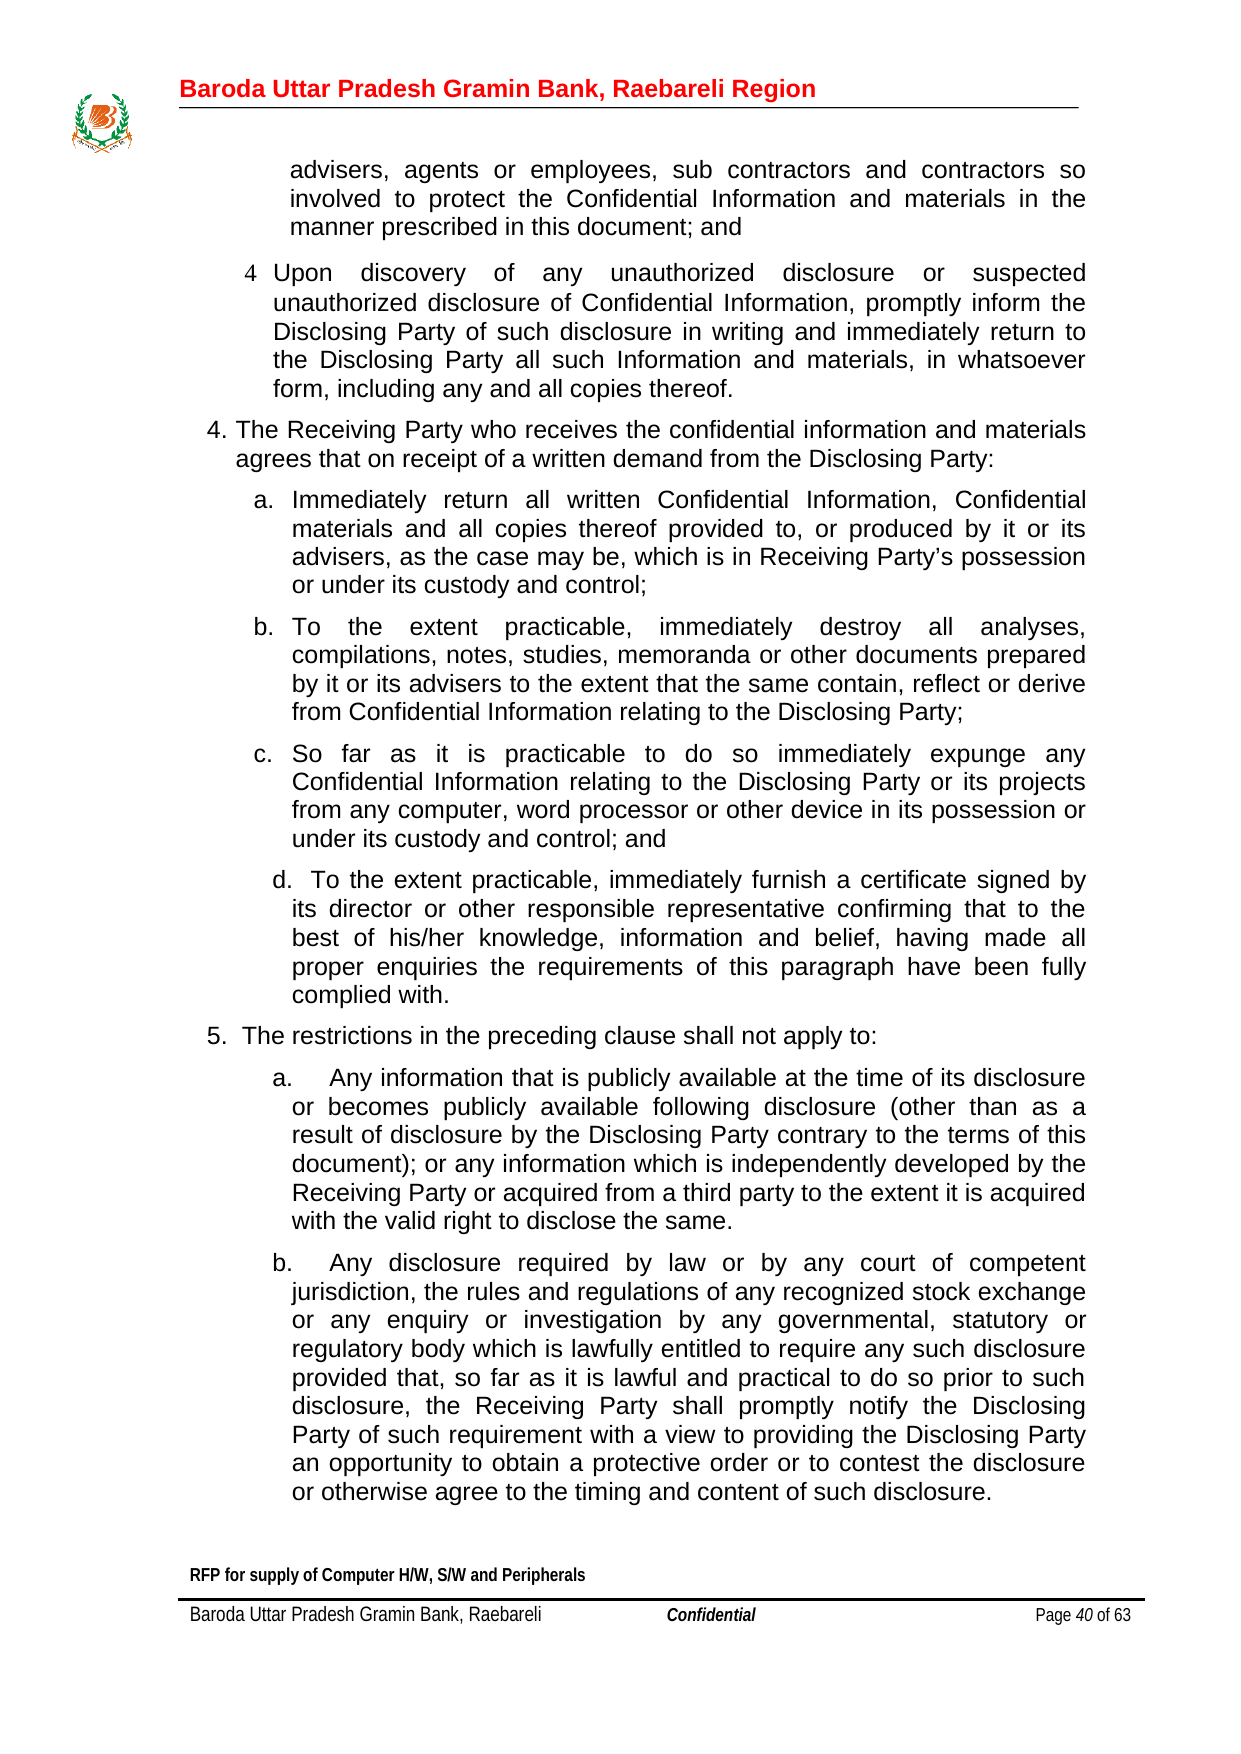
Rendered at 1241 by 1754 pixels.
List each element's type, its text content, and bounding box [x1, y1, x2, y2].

list Any information that is publicly available at the time of its disclosure or becomes publicly available following disclosure (other than as a result of disclosure by the Disclosing Party contrary to the terms of this document); or any information which is independently developed by the Receiving Party or acquired from a third party to the extent it is acquired with the valid right to disclose the same. [272, 1064, 1087, 1235]
text Baroda Uttar Pradesh Gramin Bank, Raebareli Region [179, 74, 1133, 103]
list The Receiving Party who receives the confidential information and materials agrees that on receipt of a written demand from the Disclosing Party: [207, 416, 1087, 472]
text advisers, agents or employees, sub contractors and contractors so involved to protect the Confidential Information and materials in the manner prescribed in this document; and [289, 156, 1087, 241]
picture [71, 94, 1079, 153]
list Upon discovery of any unauthorized disclosure or suspected unauthorized disclosure of Confidential Information, promptly inform the Disclosing Party of such disclosure in writing and immediately return to the Disclosing Party all such Information and materials, in whatsoever form, including any and all copies thereof. [244, 254, 1087, 402]
list The restrictions in the preceding clause shall not apply to: [207, 1021, 1133, 1050]
list So far as it is practicable to do so immediately expunge any Confidential Information relating to the Disclosing Party or its projects from any computer, word processor or other device in its possession or under its custody and control; and [253, 739, 1087, 852]
text Baroda Uttar Pradesh Gramin Bank, Raebareli Confidential Page 40 of 63 [189, 1602, 1133, 1626]
list To the extent practicable, immediately destroy all analyses, compilations, notes, studies, memoranda or other documents prepared by it or its advisers to the extent that the same contain, reflect or derive from Confidential Information relating to the Disclosing Party; [253, 613, 1087, 726]
text RFP for supply of Computer H/W, S/W and Peripherals [189, 1564, 1133, 1585]
list Immediately return all written Confidential Information, Confidential materials and all copies thereof provided to, or produced by it or its advisers, as the case may be, which is in Receiving Party’s possession or under its custody and control; [253, 486, 1087, 599]
list To the extent practicable, immediately furnish a certificate signed by its director or other responsible representative confirming that to the best of his/her knowledge, information and belief, having made all proper enquiries the requirements of this paragraph have been fully complied with. [272, 866, 1087, 1009]
list Any disclosure required by law or by any court of competent jurisdiction, the rules and regulations of any recognized stock exchange or any enquiry or investigation by any governmental, statutory or regulatory body which is lawfully entitled to require any such disclosure provided that, so far as it is lawful and practical to do so prior to such disclosure, the Receiving Party shall promptly notify the Disclosing Party of such requirement with a view to providing the Disclosing Party an opportunity to obtain a protective order or to contest the disclosure or otherwise agree to the timing and content of such disclosure. [272, 1249, 1087, 1506]
